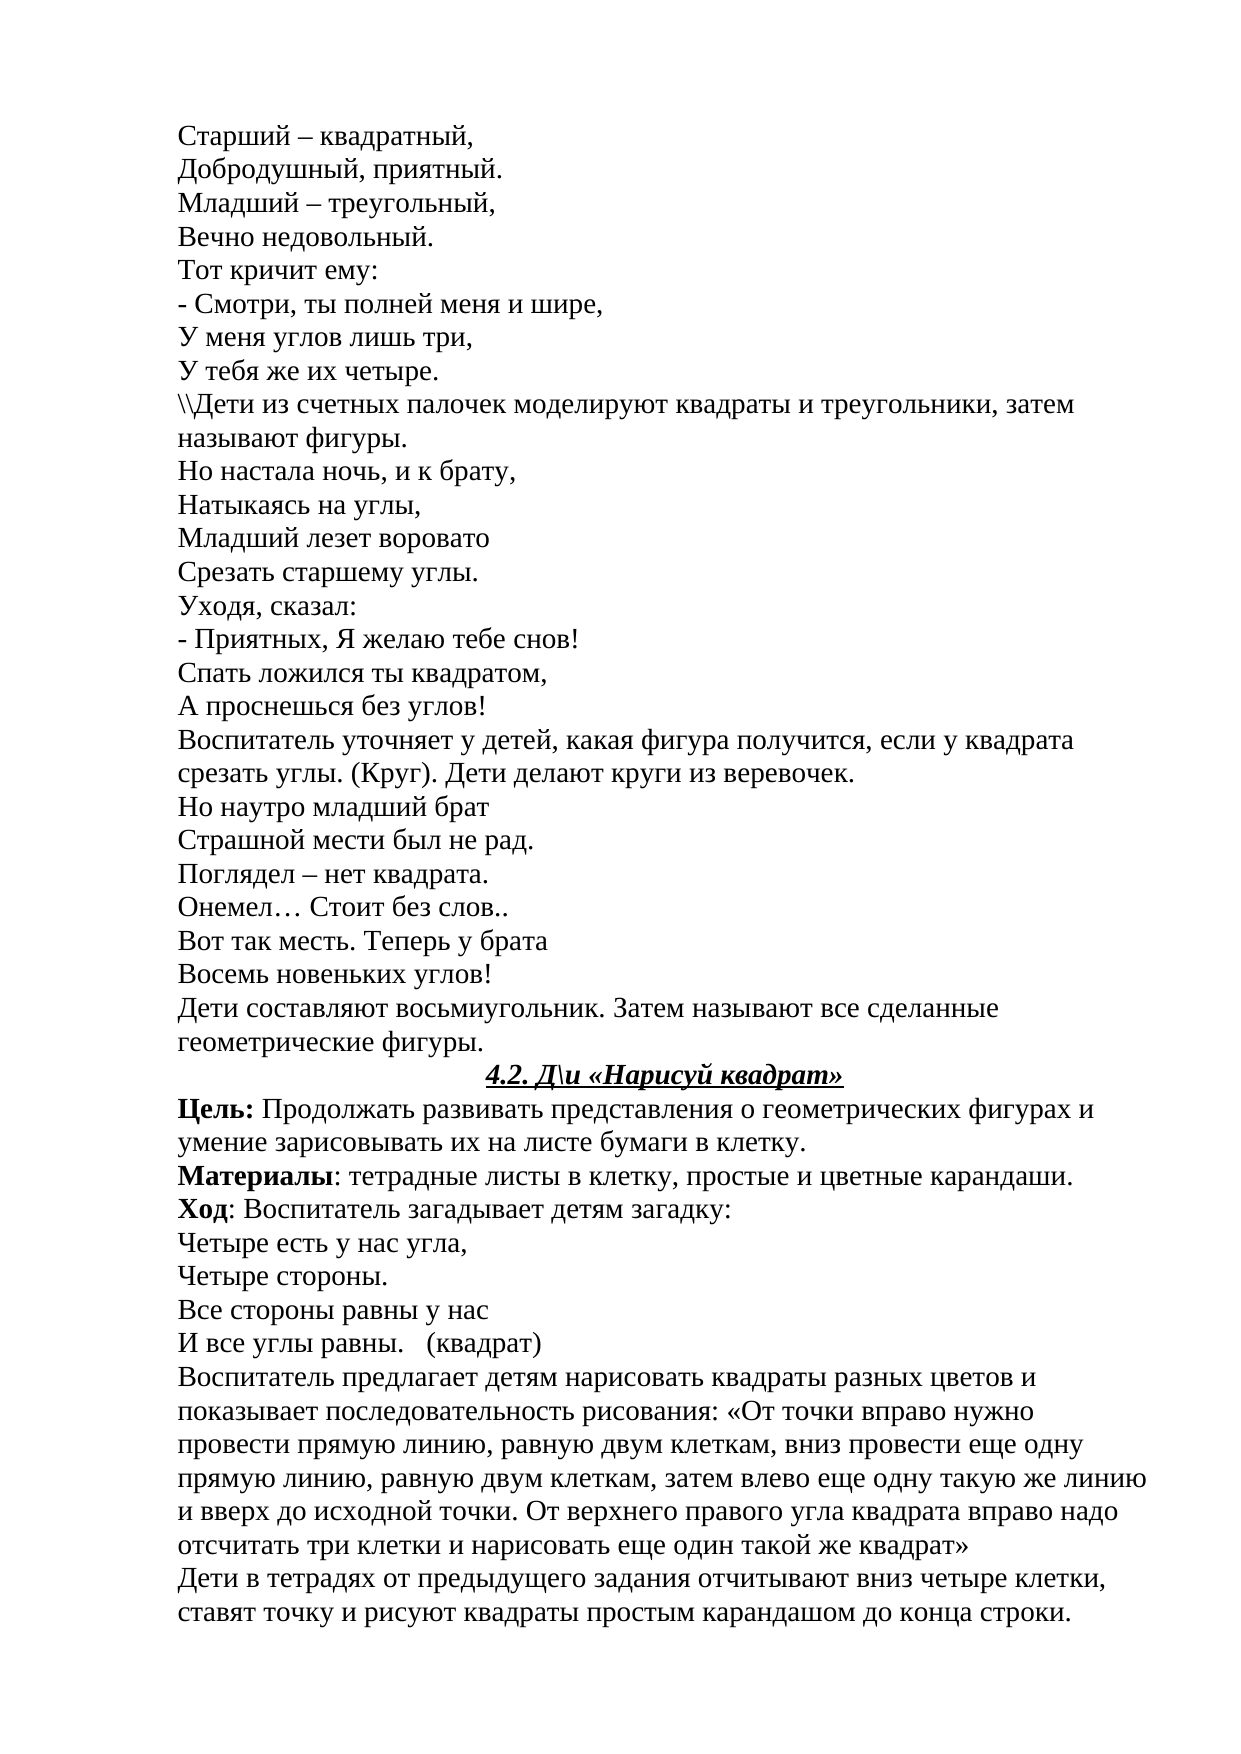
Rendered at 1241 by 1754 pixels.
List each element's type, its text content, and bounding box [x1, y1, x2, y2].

text Тот кричит ему: [177, 252, 1152, 286]
text Младший – треугольный, [177, 185, 1152, 219]
text Дети в тетрадях от предыдущего задания отчитывают вниз четыре клетки, ставят точку и рисуют квадраты простым карандашом до конца строки. [177, 1560, 1152, 1627]
text А проснешься без углов! [177, 688, 1152, 722]
text Ход: Воспитатель загадывает детям загадку: [177, 1191, 1152, 1225]
text Материалы: тетрадные листы в клетку, простые и цветные карандаши. [177, 1158, 1152, 1191]
text Восемь новеньких углов! [177, 957, 1152, 990]
text Но настала ночь, и к брату, [177, 453, 1152, 487]
text Вот так месть. Теперь у брата [177, 923, 1152, 957]
text Дети составляют восьмиугольник. Затем называют все сделанные геометрические фигуры. [177, 990, 1152, 1057]
text Добродушный, приятный. [177, 152, 1152, 185]
text Все стороны равны у нас [177, 1292, 1152, 1326]
text Срезать старшему углы. [177, 554, 1152, 588]
text У меня углов лишь три, [177, 319, 1152, 353]
text 4.2. Д\и «Нарисуй квадрат» [177, 1057, 1152, 1091]
text Четыре есть у нас угла, [177, 1225, 1152, 1258]
text Цель: Продолжать развивать представления о геометрических фигурах и умение зарисовывать их на листе бумаги в клетку. [177, 1091, 1152, 1158]
text Воспитатель предлагает детям нарисовать квадраты разных цветов и показывает последовательность рисования: «От точки вправо нужно провести прямую линию, равную двум клеткам, вниз провести еще одну прямую линию, равную двум клеткам, затем влево еще одну такую же линию и вверх до исходной точки. От верхнего правого угла квадрата вправо надо отсчитать три клетки и нарисовать еще один такой же квадрат» [177, 1359, 1152, 1560]
text Но наутро младший брат [177, 789, 1152, 822]
text Онемел… Стоит без слов.. [177, 889, 1152, 923]
text - Смотри, ты полней меня и шире, [177, 286, 1152, 319]
text Воспитатель уточняет у детей, какая фигура получится, если у квадрата срезать углы. (Круг). Дети делают круги из веревочек. [177, 722, 1152, 789]
text Вечно недовольный. [177, 219, 1152, 252]
text \\Дети из счетных палочек моделируют квадраты и треугольники, затем называют фигуры. [177, 386, 1152, 453]
text Натыкаясь на углы, [177, 487, 1152, 521]
text Спать ложился ты квадратом, [177, 655, 1152, 688]
text Страшной мести был не рад. [177, 822, 1152, 856]
text И все углы равны. (квадрат) [177, 1326, 1152, 1359]
text У тебя же их четыре. [177, 353, 1152, 386]
text - Приятных, Я желаю тебе снов! [177, 621, 1152, 655]
text Уходя, сказал: [177, 588, 1152, 621]
text Старший – квадратный, [177, 118, 1152, 152]
text Поглядел – нет квадрата. [177, 856, 1152, 889]
text Младший лезет воровато [177, 521, 1152, 554]
text Четыре стороны. [177, 1258, 1152, 1292]
